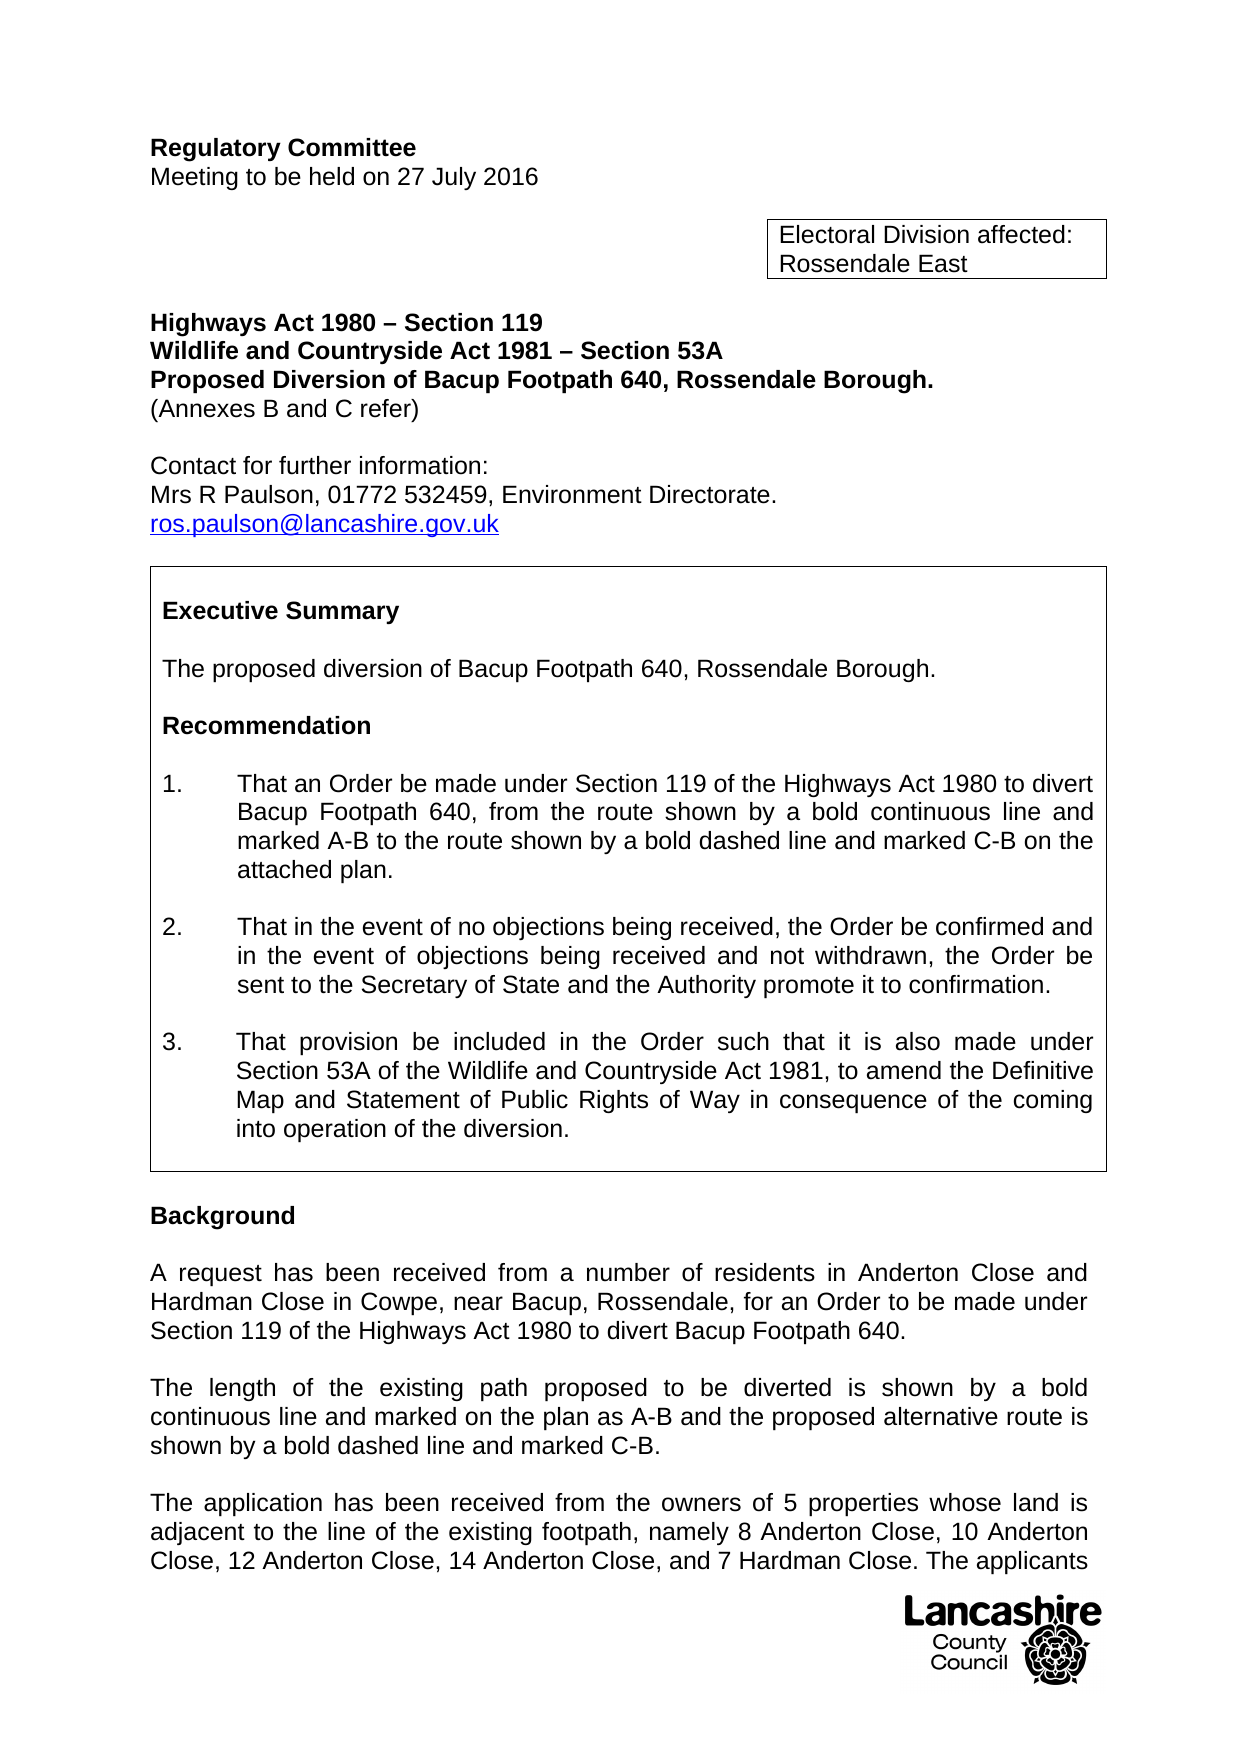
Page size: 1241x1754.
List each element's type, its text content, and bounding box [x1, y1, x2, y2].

text (Annexes B and C refer) [150, 394, 1090, 422]
text The length of the existing path proposed to be diverted is shown by a bold continuous line and marked on the plan as A-B and the proposed alternative route is shown by a bold dashed line and marked C-B. [150, 1373, 1090, 1459]
table_header Executive Summary The proposed diversion of Bacup Footpath 640, Rossendale Borough. Recommendation That an Order be made under Section 119 of the Highways Act 1980 to divert Bacup Footpath 640, from the route shown by a bold continuous line and marked A-B to the route shown by a bold dashed line and marked C-B on the attached plan. That in the event of no objections being received, the Order be confirmed and in the event of objections being received and not withdrawn, the Order be sent to the Secretary of State and the Authority promote it to confirmation. That provision be included in the Order such that it is also made under Section 53A of the Wildlife and Countryside Act 1981, to amend the Definitive Map and Statement of Public Rights of Way in consequence of the coming into operation of the diversion. [151, 567, 1106, 1171]
subtitle Highways Act 1980 – Section 119 [150, 307, 1090, 336]
text Mrs R Paulson, 01772 532459, Environment Directorate. [150, 480, 1090, 509]
text Wildlife and Countryside Act 1981 – Section 53A [150, 336, 1090, 365]
picture [900, 1590, 1107, 1694]
text Regulatory Committee [150, 133, 1090, 162]
text Proposed Diversion of Bacup Footpath 640, Rossendale Borough. [150, 365, 1090, 394]
text A request has been received from a number of residents in Anderton Close and Hardman Close in Cowpe, near Bacup, Rossendale, for an Order to be made under Section 119 of the Highways Act 1980 to divert Bacup Footpath 640. [150, 1258, 1090, 1344]
text Meeting to be held on 27 July 2016 [150, 162, 1090, 190]
text Background [150, 1201, 1090, 1229]
text Contact for further information: [150, 451, 1090, 480]
table_header Electoral Division affected: Rossendale East [768, 220, 1106, 278]
text ros.paulson@lancashire.gov.uk [150, 509, 1090, 537]
